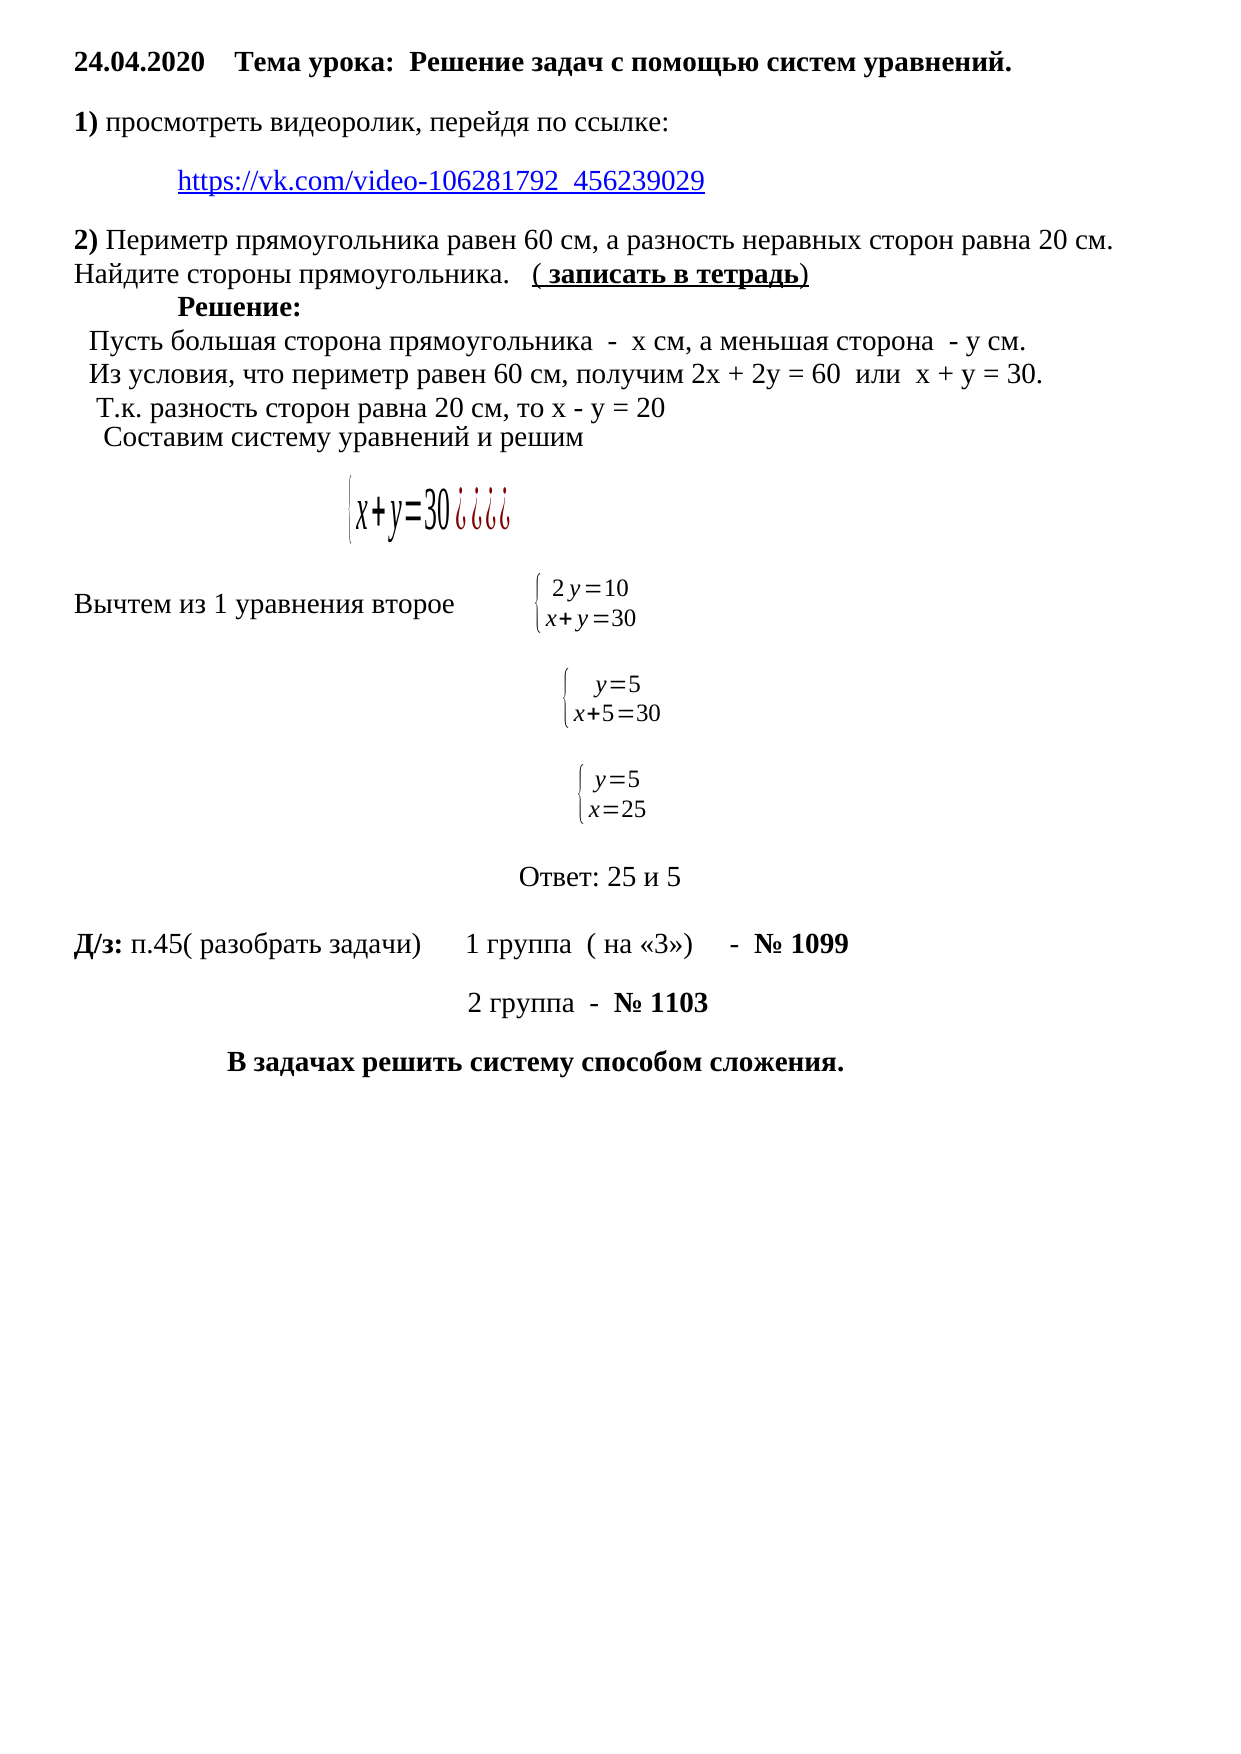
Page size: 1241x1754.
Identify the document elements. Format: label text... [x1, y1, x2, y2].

text Решение: [177, 289, 1152, 323]
text Ответ: 25 и 5 [74, 859, 1152, 892]
text Пусть большая сторона прямоугольника - х см, а меньшая сторона - у см. [88, 323, 1152, 357]
text 2) Периметр прямоугольника равен 60 см, а разность неравных сторон равна 20 см. Найдите стороны прямоугольника. ( записать в тетрадь) [74, 222, 1152, 289]
text Составим систему уравнений и решим [88, 424, 1152, 452]
text Из условия, что периметр равен 60 см, получим 2х + 2у = 60 или х + у = 30. [88, 357, 1152, 390]
text 24.04.2020 Тема урока: Решение задач с помощью систем уравнений. [74, 44, 1152, 78]
text В задачах решить систему способом сложения. [74, 1044, 1152, 1078]
text https://vk.com/video-106281792_456239029 [177, 163, 1152, 197]
text Т.к. разность сторон равна 20 см, то х - у = 20 [88, 390, 1152, 424]
text 2 группа - № 1103 [74, 985, 1152, 1019]
text Д/з: п.45( разобрать задачи) 1 группа ( на «3») - № 1099 [74, 926, 1152, 959]
text Вычтем из 1 уравнения второе [74, 571, 1152, 634]
text 1) просмотреть видеоролик, перейдя по ссылке: [74, 104, 1152, 137]
